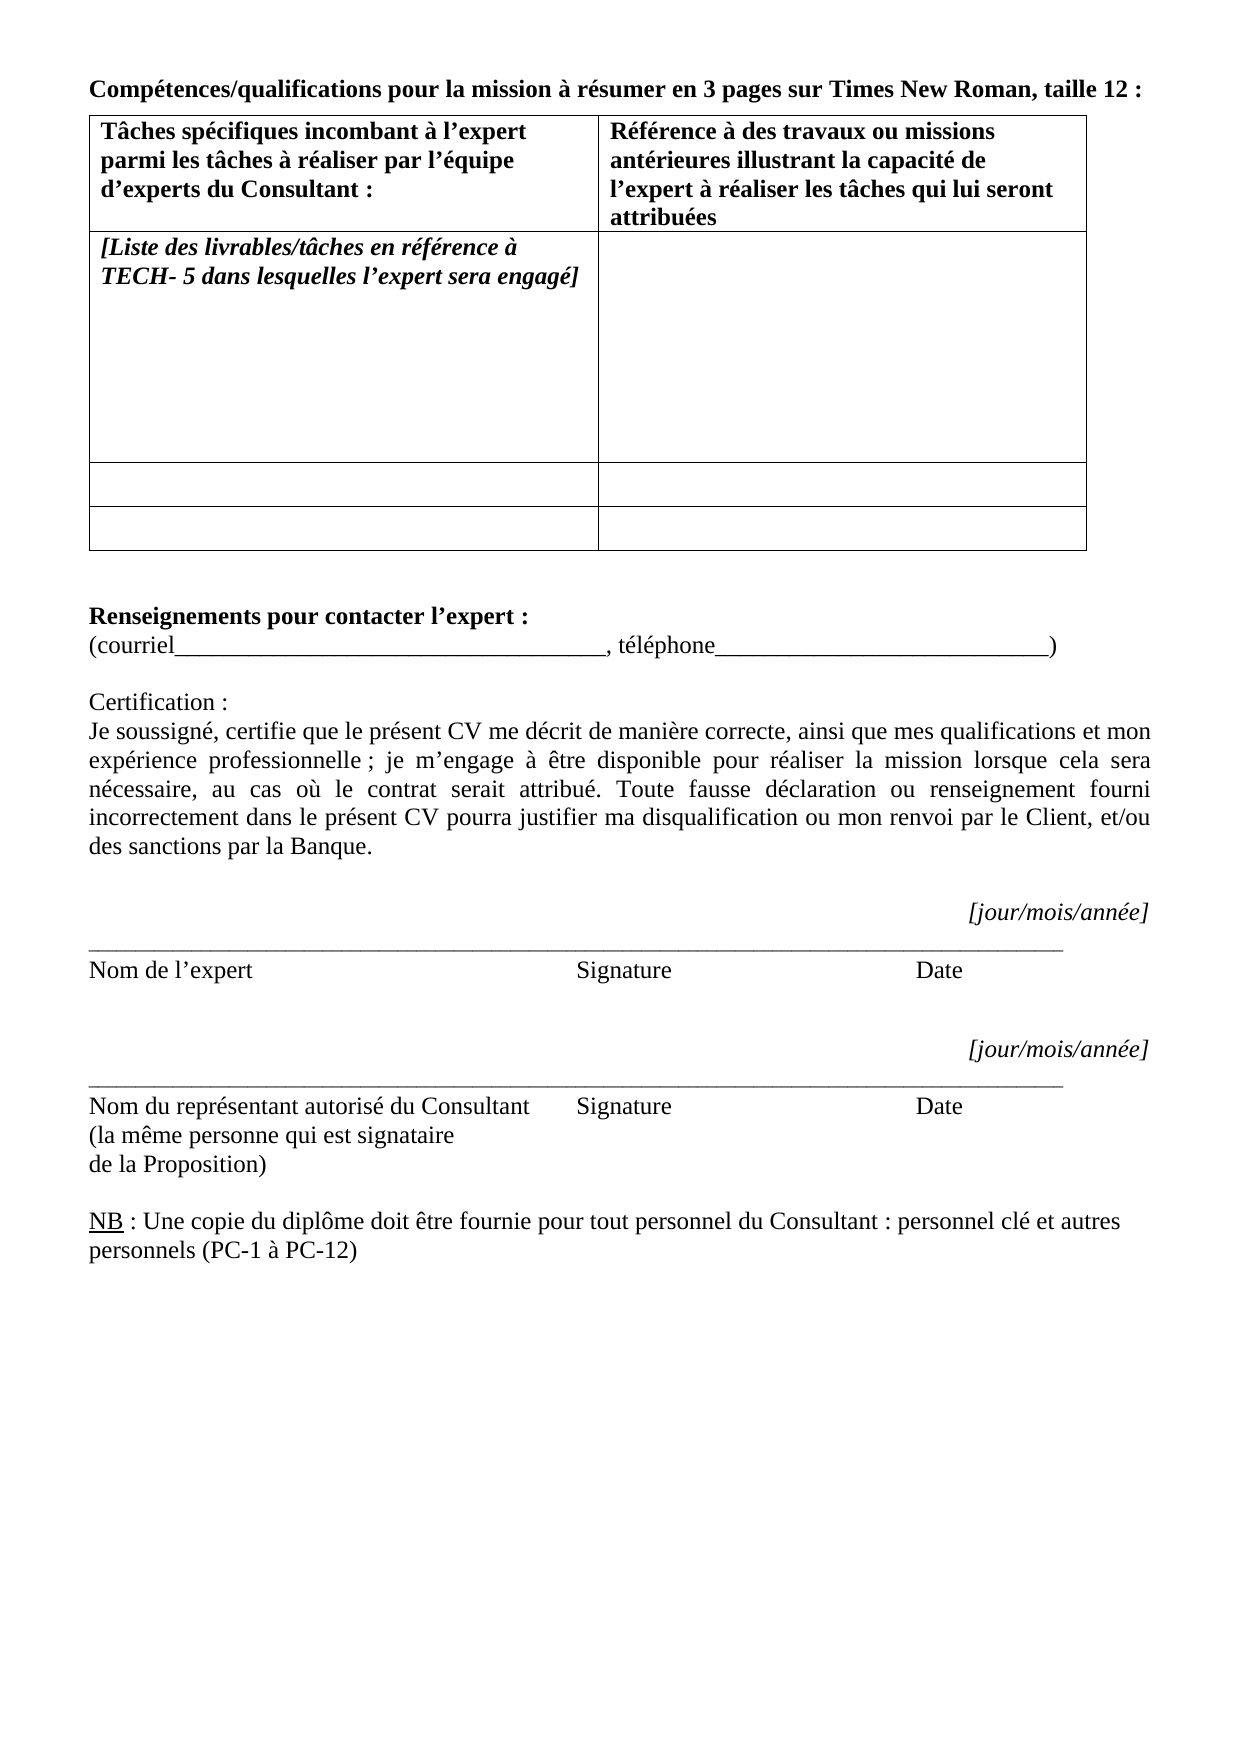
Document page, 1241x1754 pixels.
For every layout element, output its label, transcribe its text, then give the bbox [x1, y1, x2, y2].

table_cell [599, 507, 1086, 550]
text Certification : [89, 687, 1152, 716]
text Nom du représentant autorisé du Consultant Signature Date [89, 1091, 1152, 1120]
table_cell [599, 463, 1086, 506]
text NB : Une copie du diplôme doit être fournie pour tout personnel du Consultant : personnel clé et autres personnels (PC-1 à PC-12) [89, 1206, 1152, 1264]
text (la même personne qui est signataire de la Proposition) [89, 1120, 1152, 1177]
text [jour/mois/année] [89, 1034, 1152, 1062]
table_header Tâches spécifiques incombant à l’expert parmi les tâches à réaliser par l’équipe d’experts du Consultant : [90, 116, 598, 231]
text Je soussigné, certifie que le présent CV me décrit de manière correcte, ainsi que mes qualifications et mon expérience professionnelle ; je m’engage à être disponible pour réaliser la mission lorsque cela sera nécessaire, au cas où le contrat serait attribué. Toute fausse déclaration ou renseignement fourni incorrectement dans le présent CV pourra justifier ma disqualification ou mon renvoi par le Client, et/ou des sanctions par la Banque. [89, 716, 1152, 860]
text Nom de l’expert Signature Date [89, 955, 1152, 984]
text [jour/mois/année] [89, 897, 1152, 926]
table_cell [599, 232, 1086, 462]
table_cell [90, 507, 598, 550]
text Renseignements pour contacter l’expert : (courriel , téléphone ) [89, 601, 1152, 659]
table_cell [90, 463, 598, 506]
text Compétences/qualifications pour la mission à résumer en 3 pages sur Times New Roman, taille 12 : [89, 74, 1152, 103]
table_cell [Liste des livrables/tâches en référence à TECH- 5 dans lesquelles l’expert sera engagé] [90, 232, 598, 462]
table_header Référence à des travaux ou missions antérieures illustrant la capacité de l’expert à réaliser les tâches qui lui seront attribuées [599, 116, 1086, 231]
